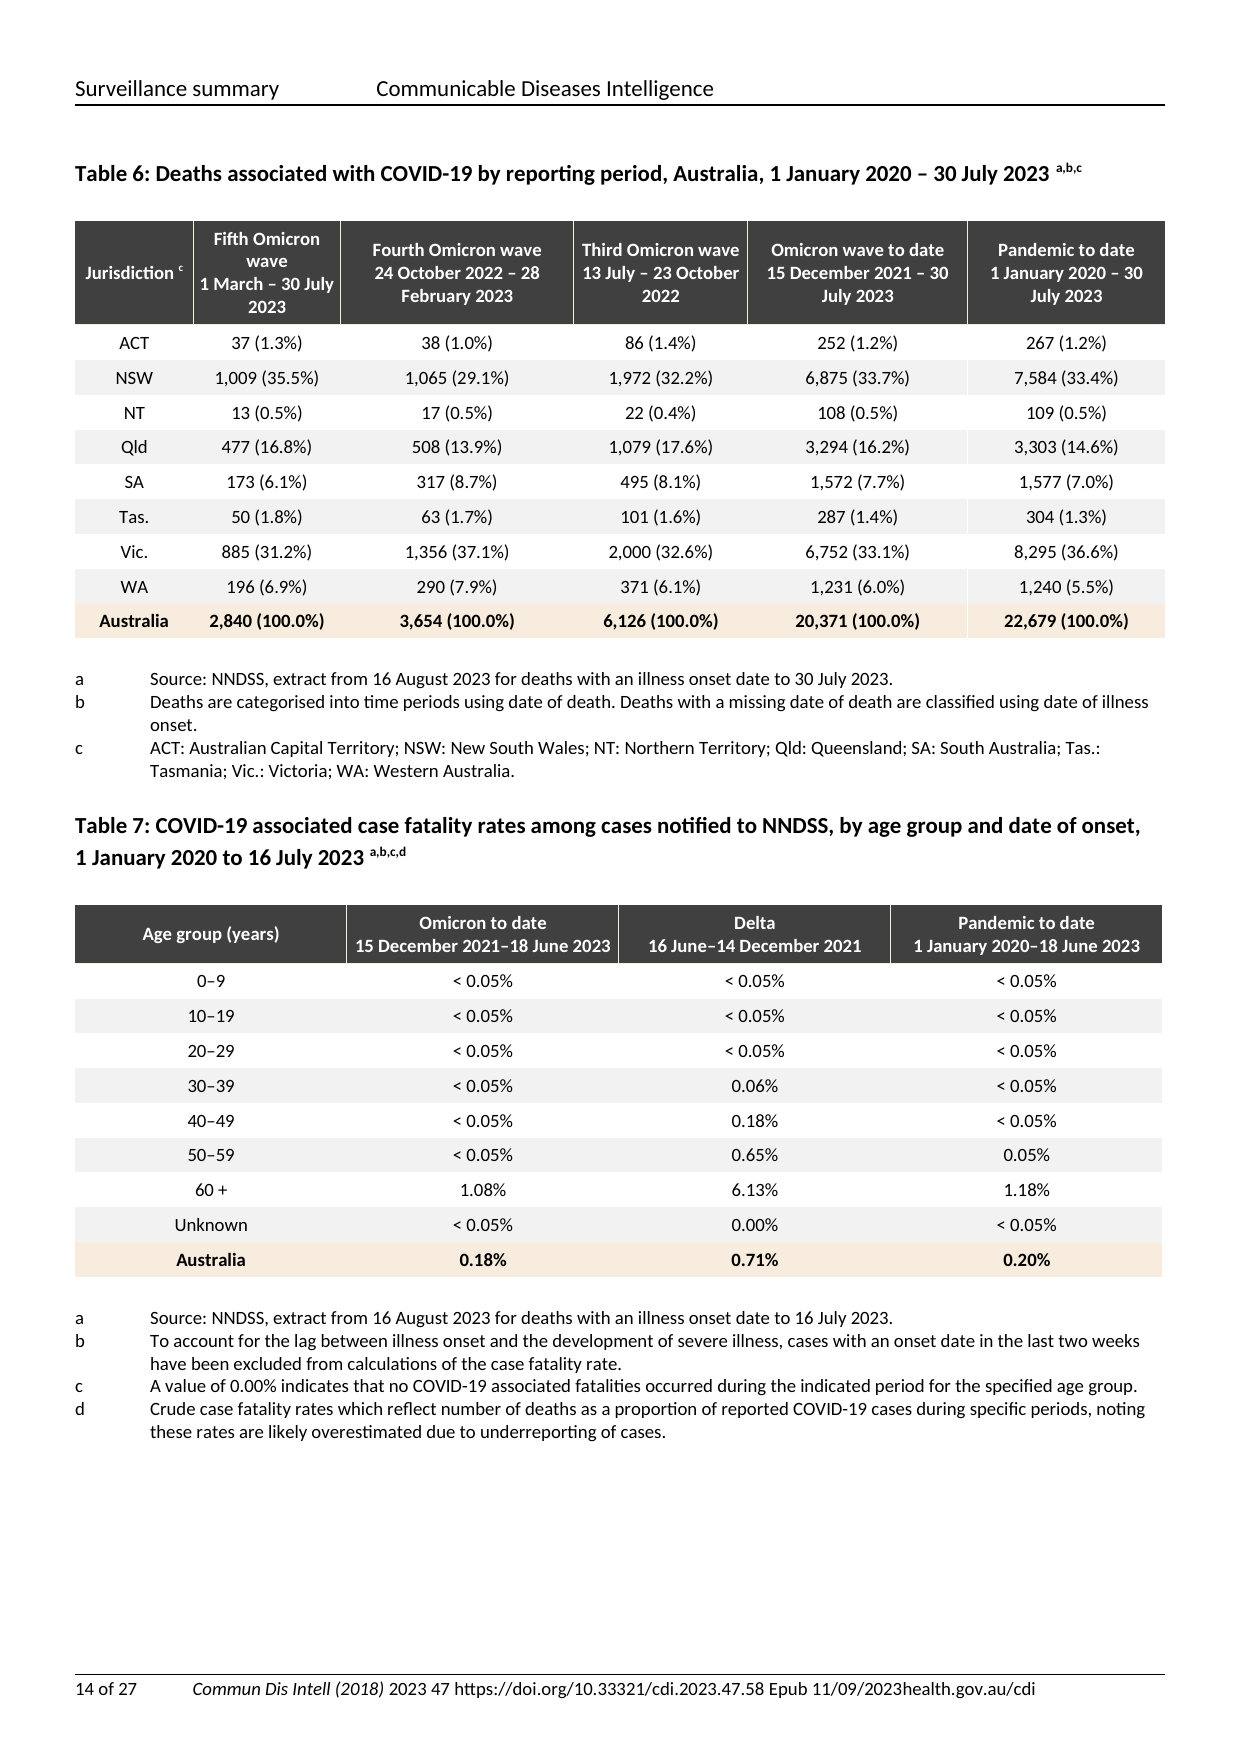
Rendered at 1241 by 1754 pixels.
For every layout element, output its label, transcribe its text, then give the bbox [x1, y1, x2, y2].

text c A value of 0.00% indicates that no COVID-19 associated fatalities occurred during the indicated period for the specified age group. [75, 1375, 1165, 1398]
table_cell 20,371 (100.0%) [748, 604, 967, 638]
table_cell 371 (6.1%) [574, 569, 748, 604]
table_cell 1,009 (35.5%) [193, 360, 340, 395]
table_header Jurisdiction c [75, 221, 193, 324]
text d Crude case fatality rates which reflect number of deaths as a proportion of reported COVID-19 cases during specific periods, noting these rates are likely overestimated due to underreporting of cases. [75, 1398, 1165, 1443]
table_cell 1,356 (37.1%) [340, 534, 574, 569]
table_cell 101 (1.6%) [574, 499, 748, 534]
table_header Age group (years) [75, 905, 346, 963]
table_cell 477 (16.8%) [193, 430, 340, 464]
table_cell 3,654 (100.0%) [340, 604, 574, 638]
table_cell 0.18% [347, 1242, 619, 1277]
table_cell NT [75, 395, 193, 430]
table_cell 0.20% [891, 1242, 1162, 1277]
table_cell ACT [75, 325, 193, 360]
table_cell 0.18% [619, 1103, 891, 1138]
table_cell 30–39 [75, 1068, 347, 1103]
table_cell 20–29 [75, 1033, 347, 1068]
table_cell 1,079 (17.6%) [574, 430, 748, 464]
table_cell 1.18% [891, 1173, 1162, 1207]
table_cell 17 (0.5%) [340, 395, 574, 430]
table_cell 1,065 (29.1%) [340, 360, 574, 395]
table_cell 0.05% [891, 1138, 1162, 1172]
table_cell < 0.05% [619, 999, 891, 1033]
table_cell Qld [75, 430, 193, 464]
table_cell 22,679 (100.0%) [968, 604, 1165, 638]
table_cell 1,240 (5.5%) [968, 569, 1165, 604]
text Table 6: Deaths associated with COVID-19 by reporting period, Australia, 1 January 2020 – 30 July 2023 a,b,c [75, 159, 1165, 187]
table_cell 13 (0.5%) [193, 395, 340, 430]
table_cell Australia [75, 604, 193, 638]
table_cell < 0.05% [619, 964, 891, 998]
table_cell 0.06% [619, 1068, 891, 1103]
table_cell 6.13% [619, 1173, 891, 1207]
table_cell NSW [75, 360, 193, 395]
text b Deaths are categorised into time periods using date of death. Deaths with a missing date of death are classified using date of illness onset. [75, 691, 1165, 736]
table_cell 1.08% [347, 1173, 619, 1207]
table_cell 2,840 (100.0%) [193, 604, 340, 638]
table_cell 1,231 (6.0%) [748, 569, 967, 604]
table_cell 508 (13.9%) [340, 430, 574, 464]
text c ACT: Australian Capital Territory; NSW: New South Wales; NT: Northern Territory; Qld: Queensland; SA: South Australia; Tas.: Tasmania; Vic.: Victoria; WA: Western Australia. [75, 736, 1165, 782]
table_cell < 0.05% [347, 999, 619, 1033]
table_cell SA [75, 465, 193, 499]
table_cell 109 (0.5%) [968, 395, 1165, 430]
table_cell 1,572 (7.7%) [748, 465, 967, 499]
text b To account for the lag between illness onset and the development of severe illness, cases with an onset date in the last two weeks have been excluded from calculations of the case fatality rate. [75, 1329, 1165, 1375]
table_cell 252 (1.2%) [748, 325, 967, 360]
table_cell 287 (1.4%) [748, 499, 967, 534]
table_cell 304 (1.3%) [968, 499, 1165, 534]
text a Source: NNDSS, extract from 16 August 2023 for deaths with an illness onset date to 30 July 2023. [75, 668, 1165, 691]
table_cell Vic. [75, 534, 193, 569]
table_cell 6,875 (33.7%) [748, 360, 967, 395]
table_cell 63 (1.7%) [340, 499, 574, 534]
table_cell < 0.05% [891, 1103, 1162, 1138]
table_cell Tas. [75, 499, 193, 534]
table_header Third Omicron wave 13 July – 23 October 2022 [574, 221, 747, 324]
table_cell 22 (0.4%) [574, 395, 748, 430]
table_cell 173 (6.1%) [193, 465, 340, 499]
table_cell < 0.05% [891, 999, 1162, 1033]
table_cell < 0.05% [619, 1033, 891, 1068]
table_header Delta 16 June–14 December 2021 [619, 905, 890, 963]
text a Source: NNDSS, extract from 16 August 2023 for deaths with an illness onset date to 16 July 2023. [75, 1306, 1165, 1329]
table_header Pandemic to date 1 January 2020–18 June 2023 [891, 905, 1162, 963]
table_cell 37 (1.3%) [193, 325, 340, 360]
table_cell 0.71% [619, 1242, 891, 1277]
table_cell 0.00% [619, 1207, 891, 1242]
table_cell 1,972 (32.2%) [574, 360, 748, 395]
table_cell 50 (1.8%) [193, 499, 340, 534]
table_cell 3,294 (16.2%) [748, 430, 967, 464]
table_cell < 0.05% [891, 964, 1162, 998]
table_cell 108 (0.5%) [748, 395, 967, 430]
table_cell < 0.05% [347, 1207, 619, 1242]
table_cell 6,752 (33.1%) [748, 534, 967, 569]
table_cell 0–9 [75, 964, 347, 998]
table_header Fifth Omicron wave 1 March – 30 July 2023 [194, 221, 340, 324]
table_cell 317 (8.7%) [340, 465, 574, 499]
table_cell Australia [75, 1242, 347, 1277]
table_cell 1,577 (7.0%) [968, 465, 1165, 499]
table_cell 196 (6.9%) [193, 569, 340, 604]
table_cell 7,584 (33.4%) [968, 360, 1165, 395]
table_cell 40–49 [75, 1103, 347, 1138]
table_cell 495 (8.1%) [574, 465, 748, 499]
table_cell < 0.05% [347, 964, 619, 998]
table_header Omicron to date 15 December 2021–18 June 2023 [347, 905, 618, 963]
table_cell < 0.05% [891, 1207, 1162, 1242]
text Table 7: COVID-19 associated case fatality rates among cases notified to NNDSS, by age group and date of onset, 1 January 2020 to 16 July 2023 a,b,c,d [75, 811, 1165, 872]
table_cell 0.65% [619, 1138, 891, 1172]
table_cell WA [75, 569, 193, 604]
table_cell 50–59 [75, 1138, 347, 1172]
table_cell 2,000 (32.6%) [574, 534, 748, 569]
table_cell 267 (1.2%) [968, 325, 1165, 360]
table_header Pandemic to date 1 January 2020 – 30 July 2023 [968, 221, 1165, 324]
table_cell < 0.05% [347, 1033, 619, 1068]
table_cell < 0.05% [347, 1068, 619, 1103]
table_cell 60 + [75, 1173, 347, 1207]
table_cell 10–19 [75, 999, 347, 1033]
table_cell 290 (7.9%) [340, 569, 574, 604]
table_cell < 0.05% [891, 1033, 1162, 1068]
table_header Fourth Omicron wave 24 October 2022 – 28 February 2023 [341, 221, 573, 324]
table_cell < 0.05% [891, 1068, 1162, 1103]
table_header Omicron wave to date 15 December 2021 – 30 July 2023 [748, 221, 967, 324]
table_cell 885 (31.2%) [193, 534, 340, 569]
table_cell < 0.05% [347, 1138, 619, 1172]
table_cell < 0.05% [347, 1103, 619, 1138]
table_cell 38 (1.0%) [340, 325, 574, 360]
table_cell 3,303 (14.6%) [968, 430, 1165, 464]
table_cell 8,295 (36.6%) [968, 534, 1165, 569]
table_cell Unknown [75, 1207, 347, 1242]
table_cell 86 (1.4%) [574, 325, 748, 360]
table_cell 6,126 (100.0%) [574, 604, 748, 638]
